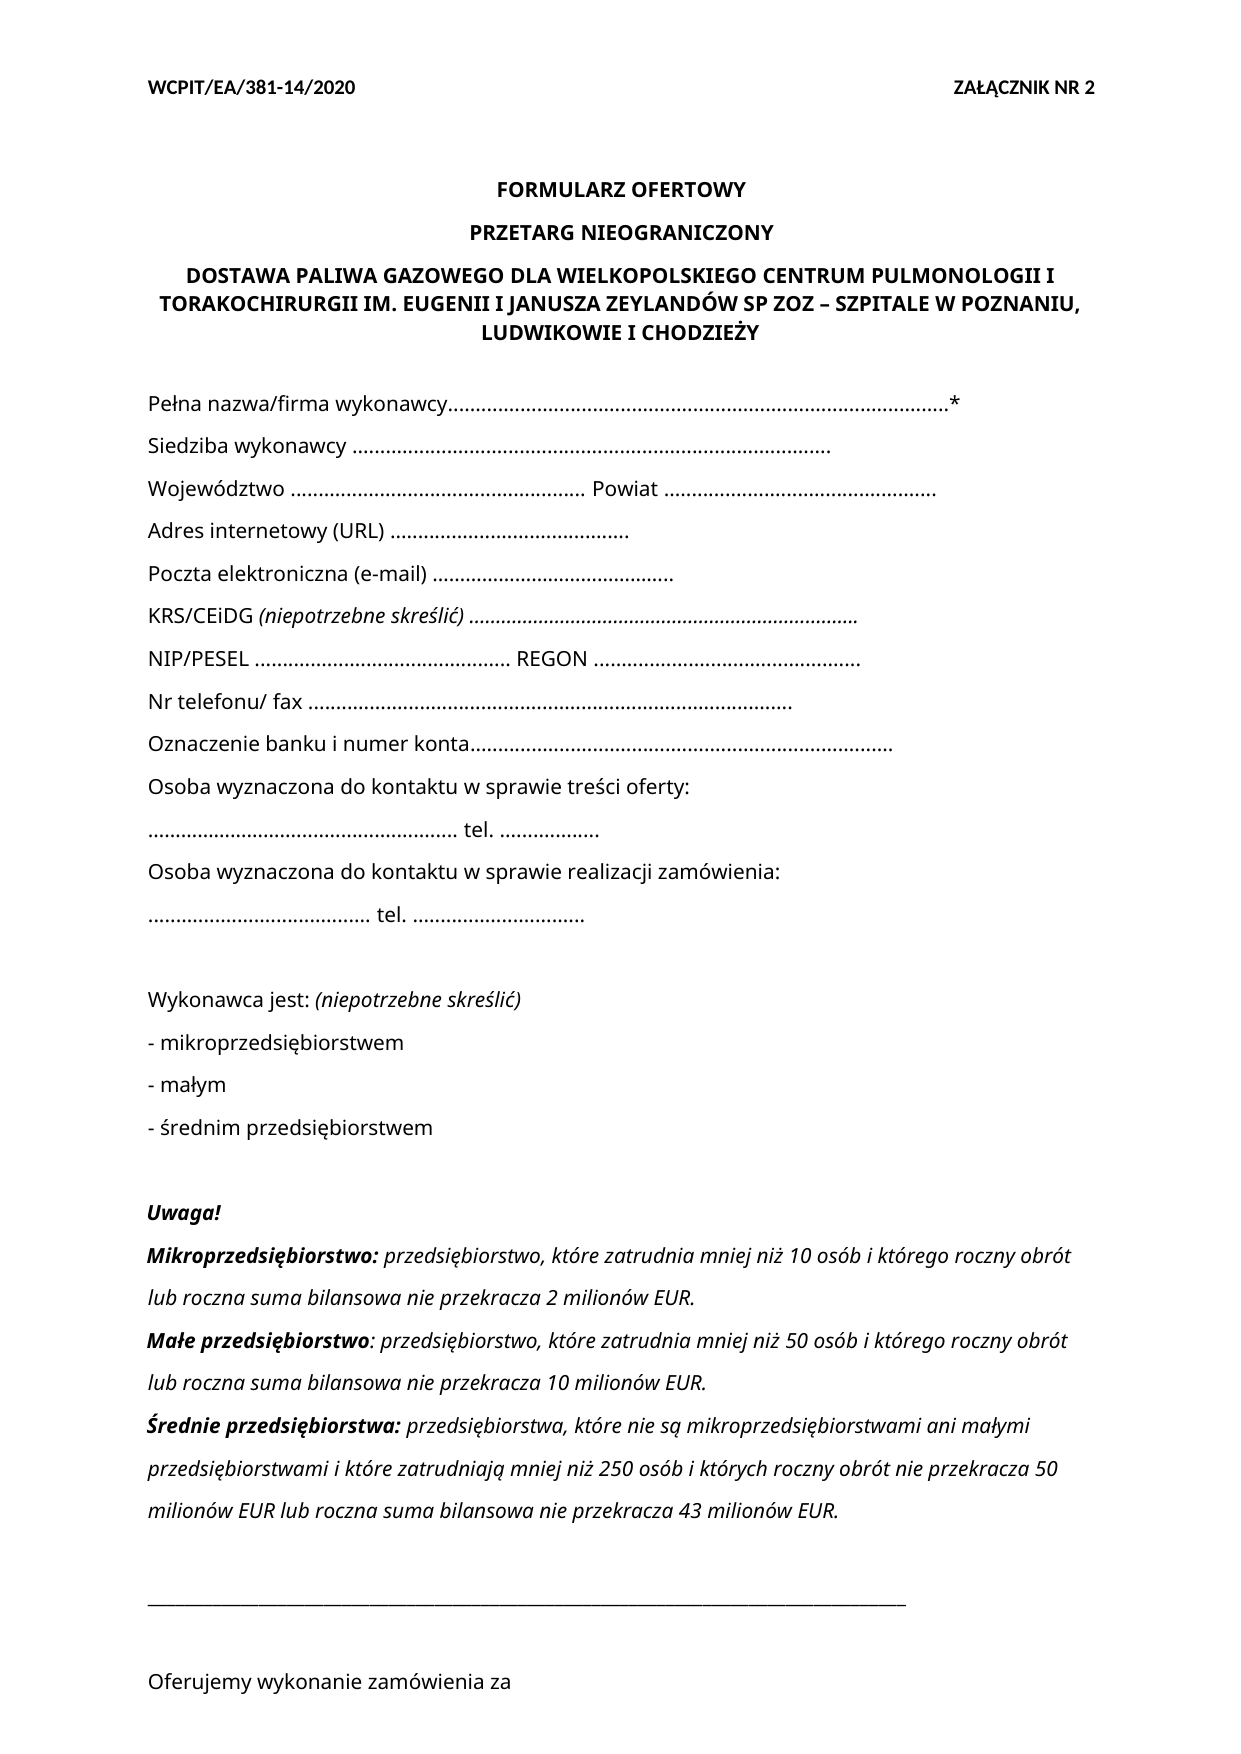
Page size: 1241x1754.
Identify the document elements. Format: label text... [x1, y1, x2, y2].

text FORMULARZ OFERTOWY [148, 176, 1095, 204]
text Wykonawca jest: (niepotrzebne skreślić) [148, 985, 1093, 1013]
text Mikroprzedsiębiorstwo: przedsiębiorstwo, które zatrudnia mniej niż 10 osób i którego roczny obrót lub roczna suma bilansowa nie przekracza 2 milionów EUR. [146, 1241, 1093, 1312]
text Siedziba wykonawcy ...................................................................................... [148, 431, 1095, 460]
text ........................................ tel. ............................... [148, 900, 1095, 928]
text NIP/PESEL .............................................. REGON ................................................ [148, 644, 1095, 673]
text Osoba wyznaczona do kontaktu w sprawie realizacji zamówienia: [148, 857, 1095, 886]
text - średnim przedsiębiorstwem [148, 1113, 1093, 1141]
text Nr telefonu/ fax ....................................................................................... [148, 687, 1095, 715]
text Małe przedsiębiorstwo: przedsiębiorstwo, które zatrudnia mniej niż 50 osób i którego roczny obrót lub roczna suma bilansowa nie przekracza 10 milionów EUR. [146, 1326, 1093, 1397]
text Oferujemy wykonanie zamówienia za [148, 1667, 1095, 1695]
text Adres internetowy (URL) ........................................... [148, 516, 1095, 545]
text Średnie przedsiębiorstwa: przedsiębiorstwa, które nie są mikroprzedsiębiorstwami ani małymi przedsiębiorstwami i które zatrudniają mniej niż 250 osób i których roczny obrót nie przekracza 50 milionów EUR lub roczna suma bilansowa nie przekracza 43 milionów EUR. [146, 1411, 1093, 1525]
text Osoba wyznaczona do kontaktu w sprawie treści oferty: [148, 772, 1095, 801]
text Województwo ..................................................... Powiat ................................................. [148, 474, 1095, 502]
text Uwaga! [146, 1198, 1093, 1227]
text PRZETARG NIEOGRANICZONY [148, 218, 1095, 247]
text KRS/CEiDG (niepotrzebne skreślić) ………………………………………………………………. [148, 602, 1093, 630]
text __________________________________________________________________________________ [148, 1582, 1093, 1610]
text - małym [148, 1070, 1093, 1099]
text - mikroprzedsiębiorstwem [148, 1028, 1093, 1056]
text Pełna nazwa/firma wykonawcy..........................................................................................* [148, 389, 1095, 417]
text DOSTAWA PALIWA GAZOWEGO DLA WIELKOPOLSKIEGO CENTRUM PULMONOLOGII I TORAKOCHIRURGII IM. EUGENII I JANUSZA ZEYLANDÓW SP ZOZ – SZPITALE W POZNANIU, LUDWIKOWIE I CHODZIEŻY [148, 261, 1093, 346]
text ……………………................................ tel. .................. [148, 815, 1095, 843]
text Oznaczenie banku i numer konta............................................................................ [148, 729, 1095, 758]
text Poczta elektroniczna (e-mail) …………………………………….. [148, 559, 1095, 587]
